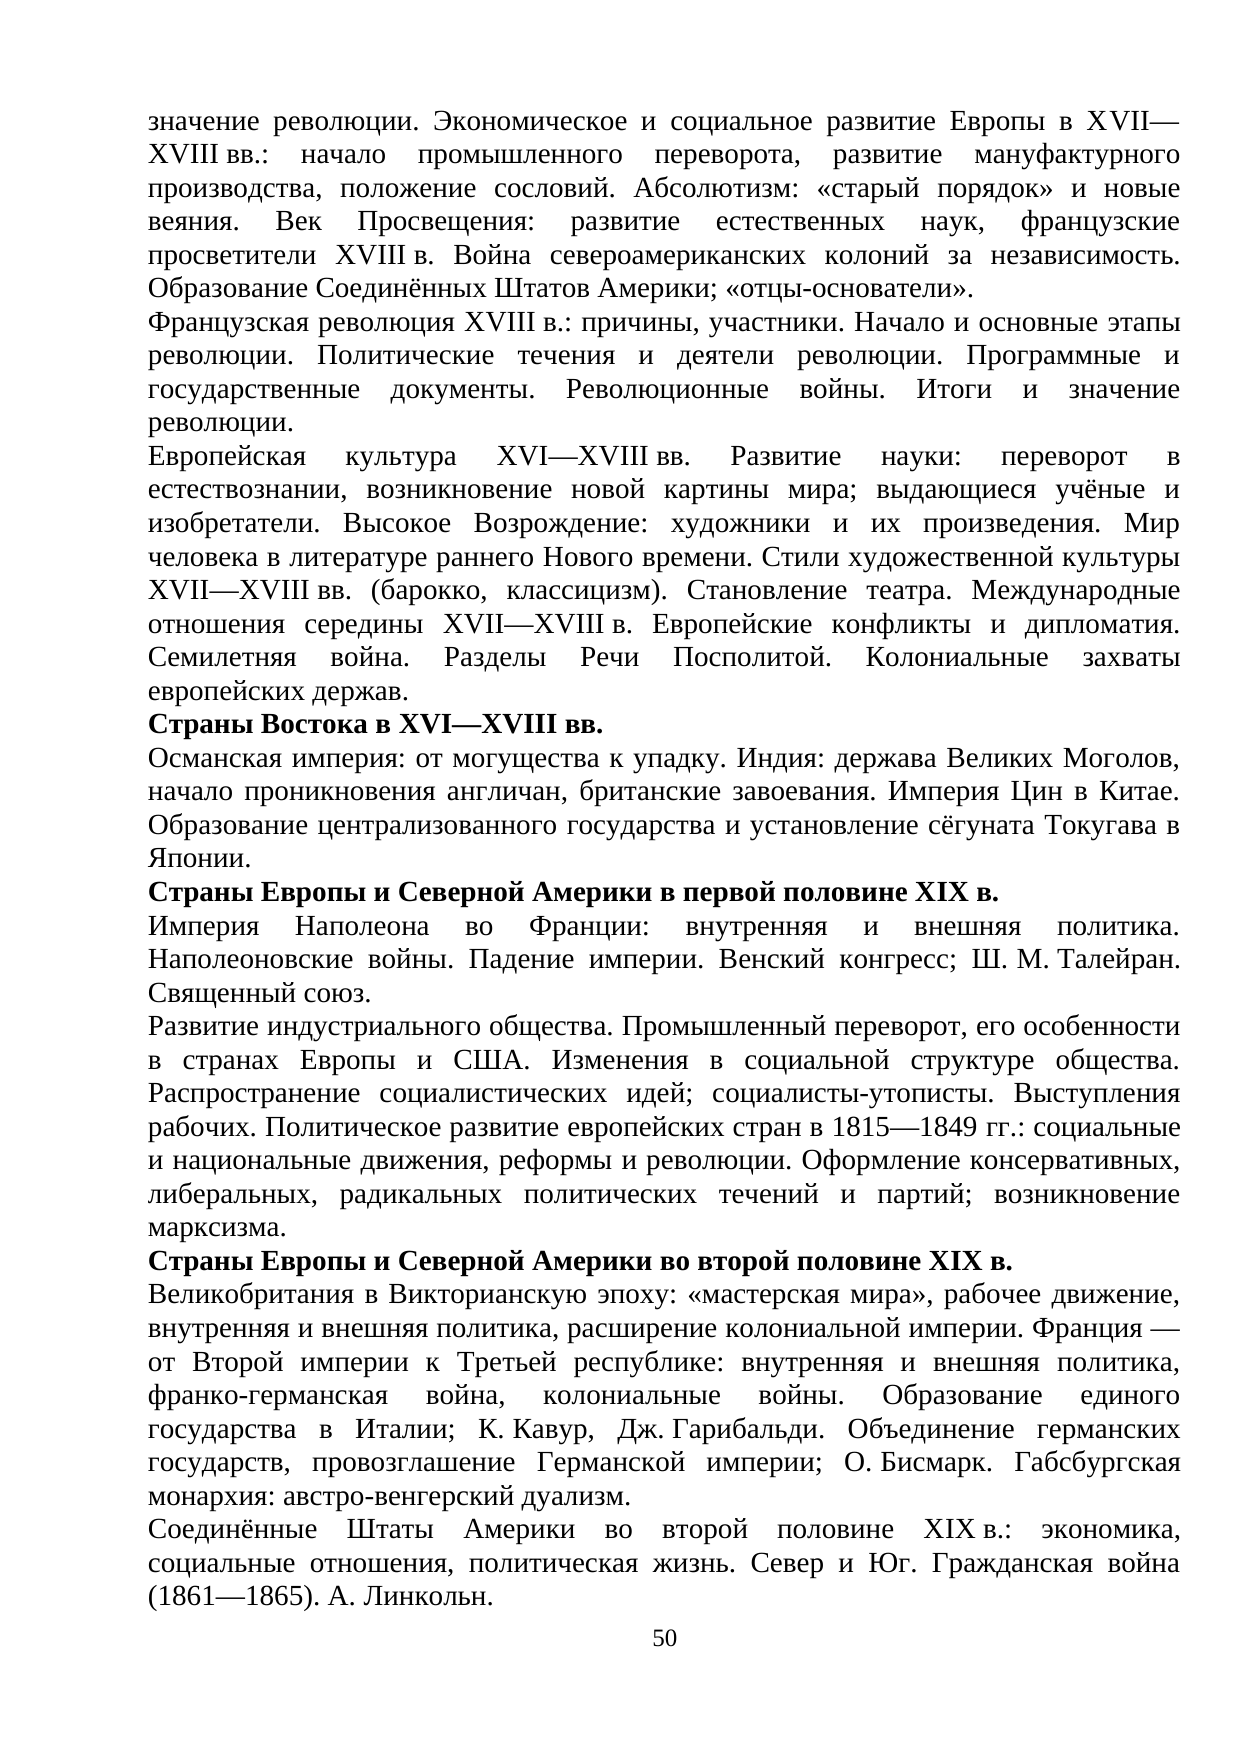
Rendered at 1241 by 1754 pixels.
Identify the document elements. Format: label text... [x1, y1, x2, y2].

text Европейская культура XVI—XVIII вв. Развитие науки: переворот в естествознании, возникновение новой картины мира; выдающиеся учёные и изобретатели. Высокое Возрождение: художники и их произведения. Мир человека в литературе раннего Нового времени. Стили художественной культуры XVII—XVIII вв. (барокко, классицизм). Становление театра. Международные отношения середины XVII—XVIII в. Европейские конфликты и дипломатия. Семилетняя война. Разделы Речи Посполитой. Колониальные захваты европейских держав. [148, 438, 1181, 706]
text Французская революция XVIII в.: причины, участники. Начало и основные этапы революции. Политические течения и деятели революции. Программные и государственные документы. Революционные войны. Итоги и значение революции. [148, 304, 1181, 438]
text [148, 103, 1181, 304]
text Османская империя: от могущества к упадку. Индия: держава Великих Моголов, начало проникновения англичан, британские завоевания. Империя Цин в Китае. Образование централизованного государства и установление сёгуната Токугава в Японии. [148, 740, 1181, 874]
text Великобритания в Викторианскую эпоху: «мастерская мира», рабочее движение, внутренняя и внешняя политика, расширение колониальной империи. Франция — от Второй империи к Третьей республике: внутренняя и внешняя политика, франко-германская война, колониальные войны. Образование единого государства в Италии; К. Кавур, Дж. Гарибальди. Объединение германских государств, провозглашение Германской империи; О. Бисмарк. Габсбургская монархия: австро-венгерский дуализм. [148, 1277, 1181, 1511]
text Страны Европы и Северной Америки во второй половине ХIХ в. [148, 1243, 1181, 1277]
text Соединённые Штаты Америки во второй половине ХIХ в.: экономика, социальные отношения, политическая жизнь. Север и Юг. Гражданская война (1861—1865). А. Линкольн. [148, 1511, 1181, 1612]
text Страны Востока в XVI—XVIII вв. [148, 706, 1181, 740]
text Развитие индустриального общества. Промышленный переворот, его особенности в странах Европы и США. Изменения в социальной структуре общества. Распространение социалистических идей; социалисты-утописты. Выступления рабочих. Политическое развитие европейских стран в 1815—1849 гг.: социальные и национальные движения, реформы и революции. Оформление консервативных, либеральных, радикальных политических течений и партий; возникновение марксизма. [148, 1008, 1181, 1243]
text Страны Европы и Северной Америки в первой половине ХIХ в. [148, 874, 1181, 908]
text Империя Наполеона во Франции: внутренняя и внешняя политика. Наполеоновские войны. Падение империи. Венский конгресс; Ш. М. Талейран. Священный союз. [148, 908, 1181, 1008]
